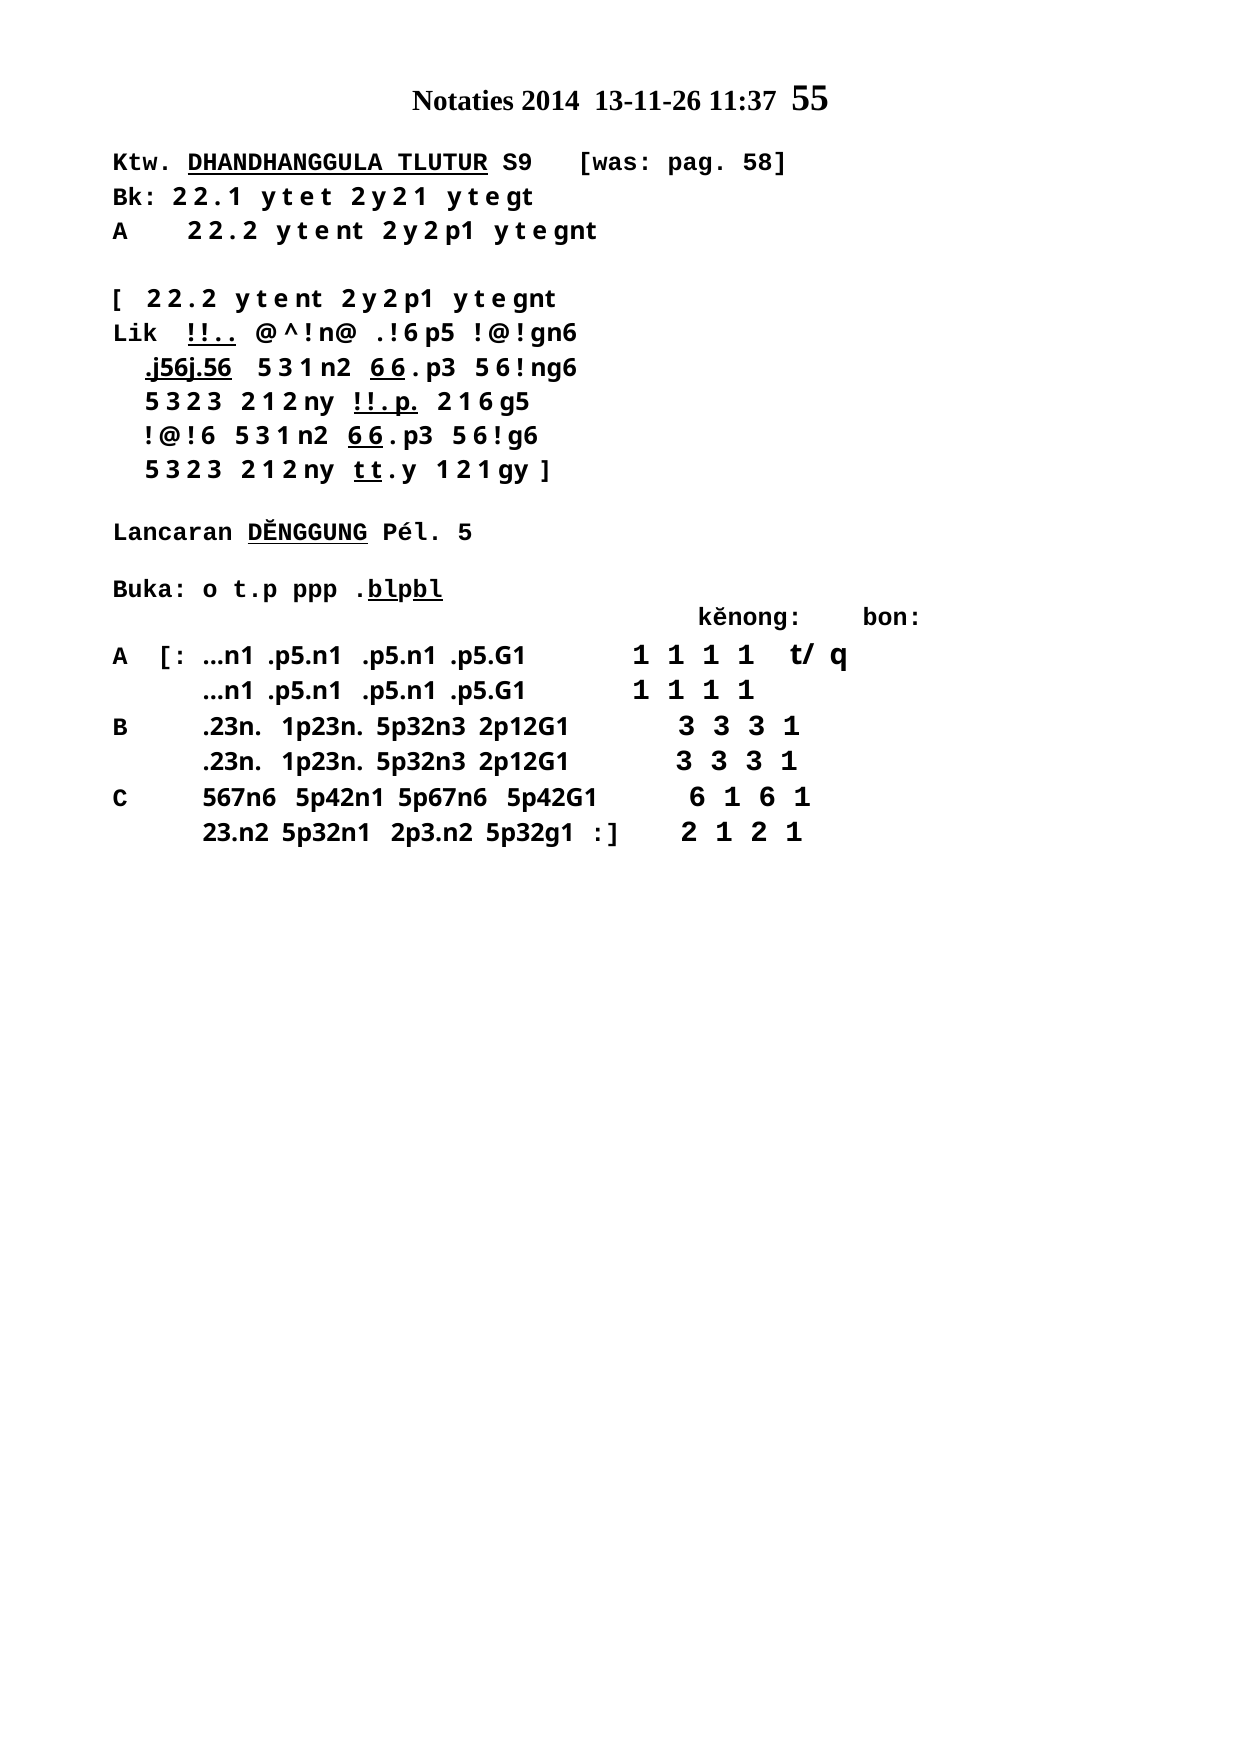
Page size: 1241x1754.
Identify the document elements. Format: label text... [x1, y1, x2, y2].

text 23.n2 5p32n1 2p3.n2 5p32g1 :] 2 1 2 1 [112, 815, 1189, 850]
text B .23n. 1p23n. 5p32n3 2p12G1 3 3 3 1 [112, 708, 1189, 744]
text Lancaran DĔNGGUNG Pél. 5 [112, 519, 1189, 548]
text [ 2 2 . 2 y t e nt 2 y 2 p1 y t e gnt [112, 281, 1189, 315]
text Buka: o t.p ppp .blpbl [112, 576, 1189, 604]
text .23n. 1p23n. 5p32n3 2p12G1 3 3 3 1 [112, 744, 1189, 779]
text Lik ! ! . . @ ^ ! n@ . ! 6 p5 ! @ ! gn6 [112, 315, 1189, 349]
text ...n1 .p5.n1 .p5.n1 .p5.G1 1 1 1 1 [112, 673, 1189, 708]
text 5 3 2 3 2 1 2 ny ! ! . p. 2 1 6 g5 [112, 383, 1189, 417]
text Ktw. DHANDHANGGULA TLUTUR S9 [was: pag. 58] [112, 150, 1189, 178]
text kĕnong: bon: [112, 604, 1189, 633]
text 5 3 2 3 2 1 2 ny t t . y 1 2 1 gy ] [112, 451, 1189, 486]
text A [: ...n1 .p5.n1 .p5.n1 .p5.G1 1 1 1 1 t/ q [112, 633, 1189, 673]
text Bk: 2 2 . 1 y t e t 2 y 2 1 y t e gt [112, 178, 1189, 213]
text ! @ ! 6 5 3 1 n2 6 6 . p3 5 6 ! g6 [112, 417, 1189, 451]
text C 567n6 5p42n1 5p67n6 5p42G1 6 1 6 1 [112, 779, 1189, 815]
text .j56j.56 5 3 1 n2 6 6 . p3 5 6 ! ng6 [112, 349, 1189, 383]
text A 2 2 . 2 y t e nt 2 y 2 p1 y t e gnt [112, 213, 1189, 247]
